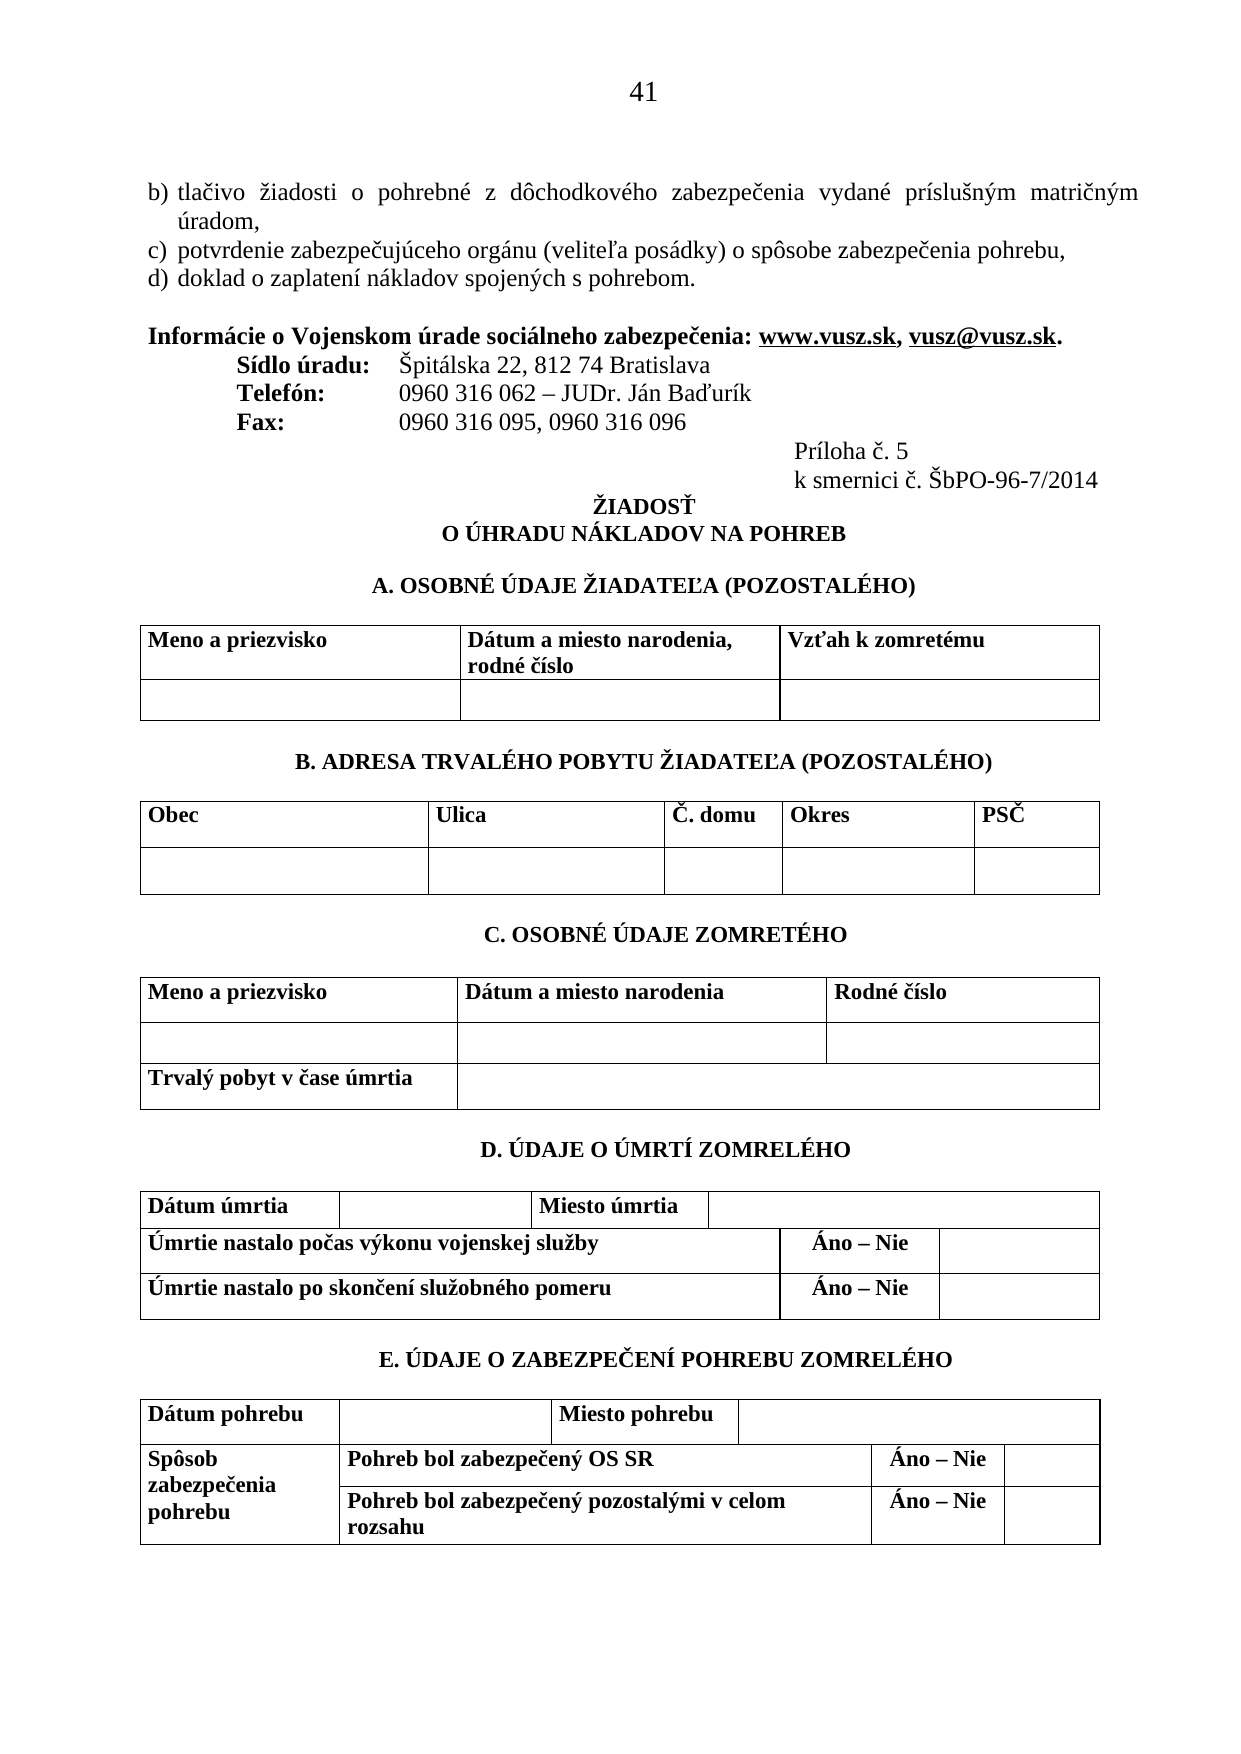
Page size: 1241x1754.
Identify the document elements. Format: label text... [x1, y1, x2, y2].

table_header [340, 1400, 551, 1444]
table_cell [940, 1274, 1099, 1318]
table_cell Áno – Nie [781, 1229, 939, 1273]
table_header [340, 1192, 531, 1228]
subtitle B. ADRESA TRVALÉHO POBYTU ŽIADATEĽA (POZOSTALÉHO) [148, 748, 1140, 774]
table_header Meno a priezvisko [141, 626, 460, 679]
list tlačivo žiadosti o pohrebné z dôchodkového zabezpečenia vydané príslušným matričným úradom, [148, 177, 1140, 235]
table_cell Úmrtie nastalo počas výkonu vojenskej služby [141, 1229, 779, 1273]
subtitle C. OSOBNÉ ÚDAJE ZOMRETÉHO [191, 922, 1140, 948]
table_cell [141, 680, 460, 720]
text Telefón: 0960 316 062 – JUDr. Ján Baďurík [148, 378, 1140, 407]
table_header Meno a priezvisko [141, 978, 457, 1022]
text Informácie o Vojenskom úrade sociálneho zabezpečenia: www.vusz.sk, vusz@vusz.sk. [148, 321, 1140, 350]
table_cell [141, 848, 428, 894]
table_header PSČ [975, 802, 1099, 847]
table_cell [141, 1023, 457, 1063]
text A. OSOBNÉ ÚDAJE ŽIADATEĽA (POZOSTALÉHO) [148, 572, 1140, 599]
table_cell [783, 848, 974, 894]
table_header [709, 1192, 1099, 1228]
table_header Dátum pohrebu [141, 1400, 339, 1444]
list potvrdenie zabezpečujúceho orgánu (veliteľa posádky) o spôsobe zabezpečenia pohrebu, [148, 235, 1140, 263]
table_header [739, 1400, 1099, 1444]
table_header Dátum a miesto narodenia [458, 978, 826, 1022]
subtitle D. ÚDAJE O ÚMRTÍ ZOMRELÉHO [191, 1136, 1140, 1162]
table_cell Pohreb bol zabezpečený OS SR [340, 1445, 871, 1486]
table_cell [458, 1023, 826, 1063]
table_header Vzťah k zomretému [781, 626, 1099, 679]
text ŽIADOSŤ [148, 493, 1140, 520]
table_cell [827, 1023, 1099, 1063]
table_cell Úmrtie nastalo po skončení služobného pomeru [141, 1274, 779, 1318]
text k smernici č. ŠbPO-96-7/2014 [664, 465, 1140, 493]
table_cell Trvalý pobyt v čase úmrtia [141, 1064, 457, 1108]
table_cell [975, 848, 1099, 894]
table_cell [1005, 1487, 1099, 1544]
subtitle O ÚHRADU NÁKLADOV NA POHREB [148, 520, 1140, 546]
table_cell [940, 1229, 1099, 1273]
table_cell [665, 848, 782, 894]
text E. ÚDAJE O ZABEZPEČENÍ POHREBU ZOMRELÉHO [191, 1346, 1140, 1372]
table_header Obec [141, 802, 428, 847]
table_header Okres [783, 802, 974, 847]
table_header Rodné číslo [827, 978, 1099, 1022]
table_cell Áno – Nie [781, 1274, 939, 1318]
table_cell [461, 680, 779, 720]
table_header Ulica [429, 802, 664, 847]
table_cell Áno – Nie [872, 1487, 1004, 1544]
table_cell [429, 848, 664, 894]
table_header Miesto pohrebu [552, 1400, 738, 1444]
table_header Dátum a miesto narodenia, rodné číslo [461, 626, 779, 679]
table_header Miesto úmrtia [532, 1192, 708, 1228]
table_cell [781, 680, 1099, 720]
text Príloha č. 5 [148, 436, 1140, 465]
table_cell Áno – Nie [872, 1445, 1004, 1486]
table_header Č. domu [665, 802, 782, 847]
text Sídlo úradu: Špitálska 22, 812 74 Bratislava [148, 350, 1140, 378]
table_cell Pohreb bol zabezpečený pozostalými v celom rozsahu [340, 1487, 871, 1544]
list doklad o zaplatení nákladov spojených s pohrebom. [148, 263, 1140, 292]
table_cell Spôsob zabezpečenia pohrebu [141, 1445, 339, 1544]
table_header Dátum úmrtia [141, 1192, 339, 1228]
text Fax: 0960 316 095, 0960 316 096 [148, 407, 1140, 436]
table_cell [458, 1064, 1099, 1108]
table_cell [1005, 1445, 1099, 1486]
